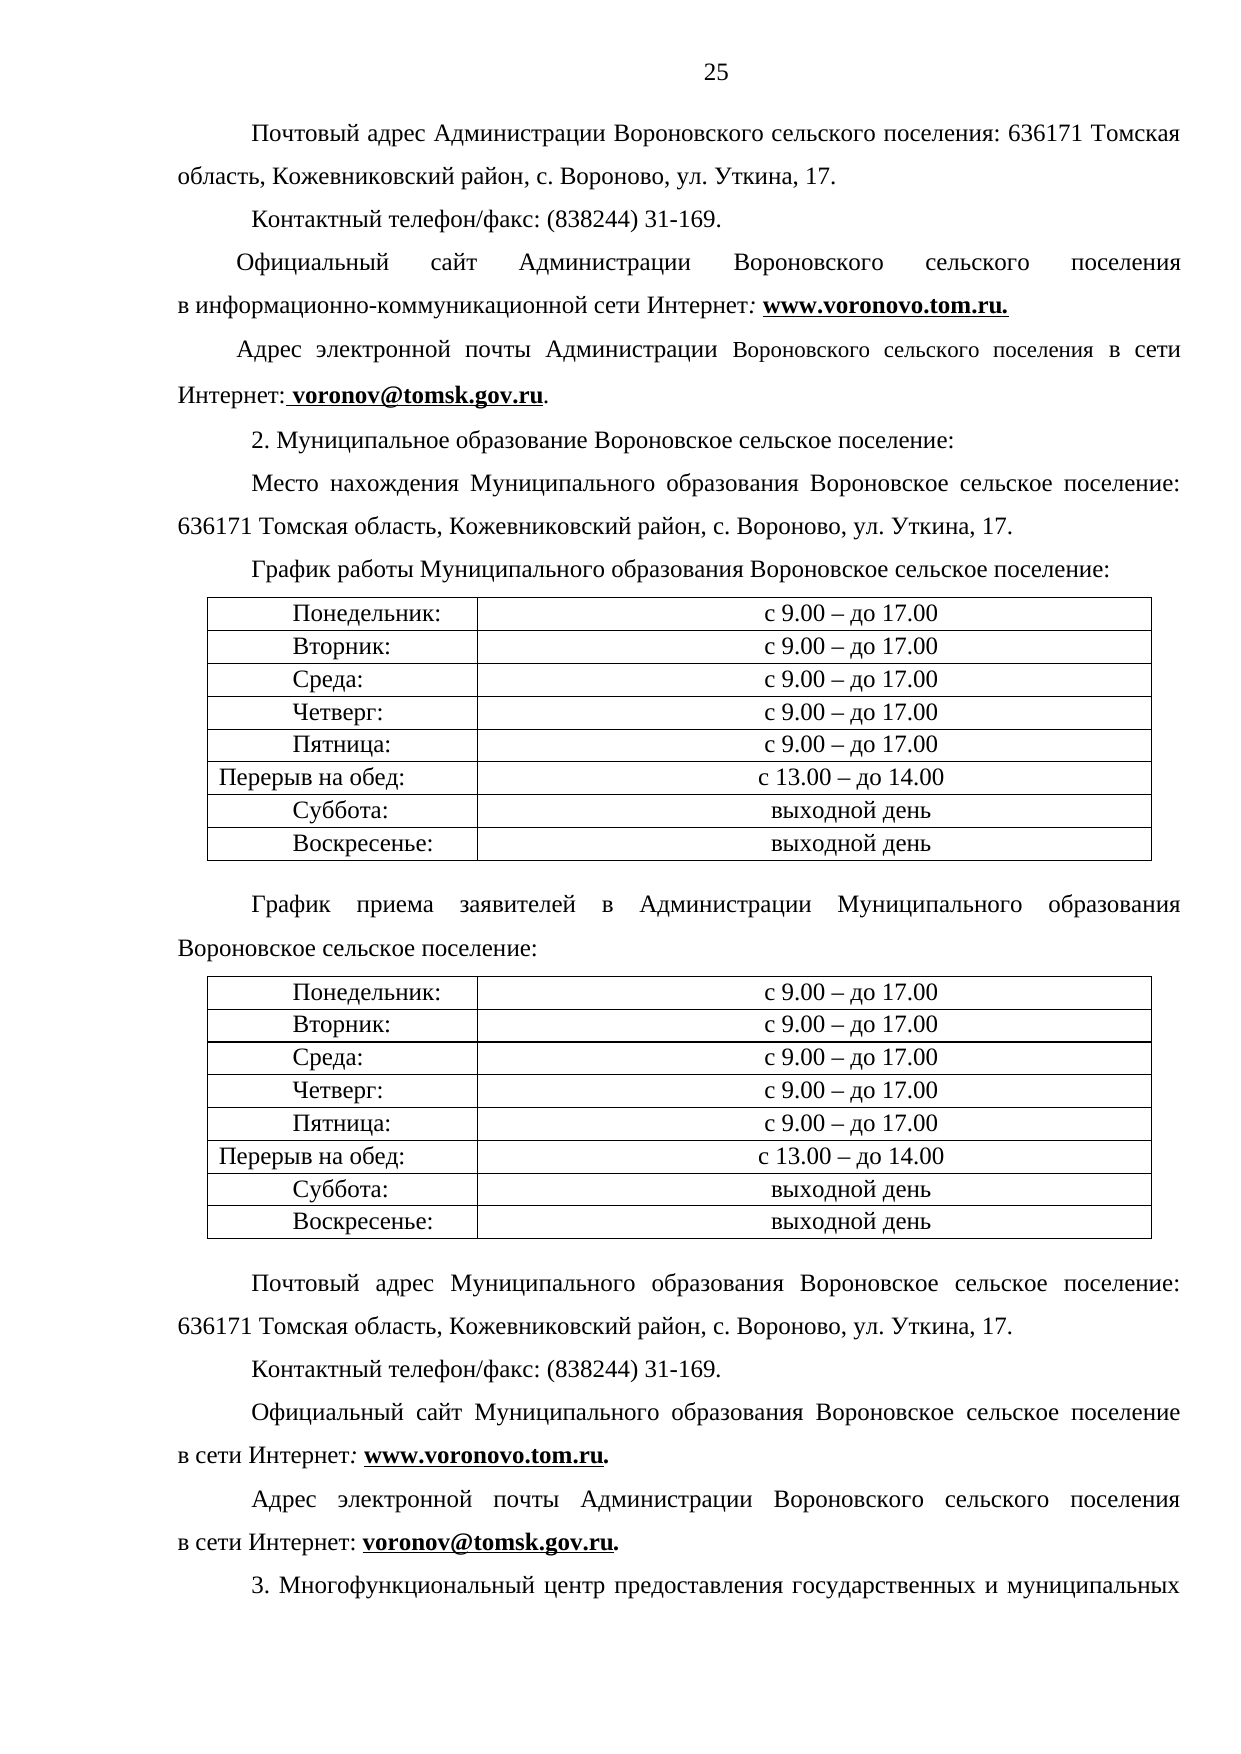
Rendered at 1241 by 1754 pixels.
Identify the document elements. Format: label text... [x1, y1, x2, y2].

table_cell выходной день [478, 795, 1151, 827]
table_cell выходной день [478, 828, 1151, 860]
table_cell Четверг: [208, 1075, 477, 1107]
table_cell Пятница: [208, 730, 477, 761]
text Место нахождения Муниципального образования Вороновское сельское поселение: 636171 Томская область, Кожевниковский район, с. Вороново, ул. Уткина, 17. [177, 468, 1181, 540]
text Официальный сайт Муниципального образования Вороновское сельское поселение в сети Интернет: www.voronovo.tom.ru. [177, 1397, 1181, 1469]
table_cell с 9.00 – до 17.00 [478, 730, 1151, 761]
table_cell Воскресенье: [208, 1206, 477, 1238]
table_cell Четверг: [208, 697, 477, 728]
table_cell Воскресенье: [208, 828, 477, 860]
text Контактный телефон/факс: (838244) 31-169. [177, 1354, 1181, 1383]
text 2. Муниципальное образование Вороновское сельское поселение: [177, 425, 1181, 453]
table_cell Вторник: [208, 631, 477, 663]
table_cell Перерыв на обед: [208, 762, 477, 794]
text Почтовый адрес Администрации Вороновского сельского поселения: 636171 Томская область, Кожевниковский район, с. Вороново, ул. Уткина, 17. [177, 118, 1181, 190]
table_cell с 9.00 – до 17.00 [478, 1075, 1151, 1107]
table_cell с 9.00 – до 17.00 [478, 631, 1151, 663]
table_header с 9.00 – до 17.00 [478, 598, 1151, 630]
text График приема заявителей в Администрации Муниципального образования Вороновское сельское поселение: [177, 889, 1181, 961]
text Адрес электронной почты Администрации Вороновского сельского поселения в сети Интернет: voronov@tomsk.gov.ru. [177, 1484, 1181, 1556]
table_cell Среда: [208, 664, 477, 696]
table_cell Среда: [208, 1043, 477, 1074]
table_cell с 9.00 – до 17.00 [478, 1043, 1151, 1074]
table_cell Суббота: [208, 1174, 477, 1205]
table_header с 9.00 – до 17.00 [478, 977, 1151, 1008]
table_cell с 9.00 – до 17.00 [478, 1010, 1151, 1041]
table_header Понедельник: [208, 977, 477, 1008]
table_header Понедельник: [208, 598, 477, 630]
text Почтовый адрес Муниципального образования Вороновское сельское поселение: 636171 Томская область, Кожевниковский район, с. Вороново, ул. Уткина, 17. [177, 1268, 1181, 1340]
table_cell Вторник: [208, 1010, 477, 1041]
table_cell выходной день [478, 1206, 1151, 1238]
table_cell с 9.00 – до 17.00 [478, 664, 1151, 696]
text График работы Муниципального образования Вороновское сельское поселение: [177, 554, 1181, 583]
table_cell Пятница: [208, 1108, 477, 1140]
table_cell выходной день [478, 1174, 1151, 1205]
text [177, 1570, 1181, 1599]
table_cell с 9.00 – до 17.00 [478, 1108, 1151, 1140]
text Официальный сайт Администрации Вороновского сельского поселения в информационно-коммуникационной сети Интернет: www.voronovo.tom.ru. [177, 247, 1181, 319]
table_cell с 13.00 – до 14.00 [478, 1141, 1151, 1173]
table_cell Суббота: [208, 795, 477, 827]
text Контактный телефон/факс: (838244) 31-169. [177, 204, 1181, 233]
table_cell с 9.00 – до 17.00 [478, 697, 1151, 728]
table_cell с 13.00 – до 14.00 [478, 762, 1151, 794]
text Адрес электронной почты Администрации Вороновского сельского поселения в сети Интернет: voronov@tomsk.gov.ru. [177, 334, 1181, 409]
table_cell Перерыв на обед: [208, 1141, 477, 1173]
